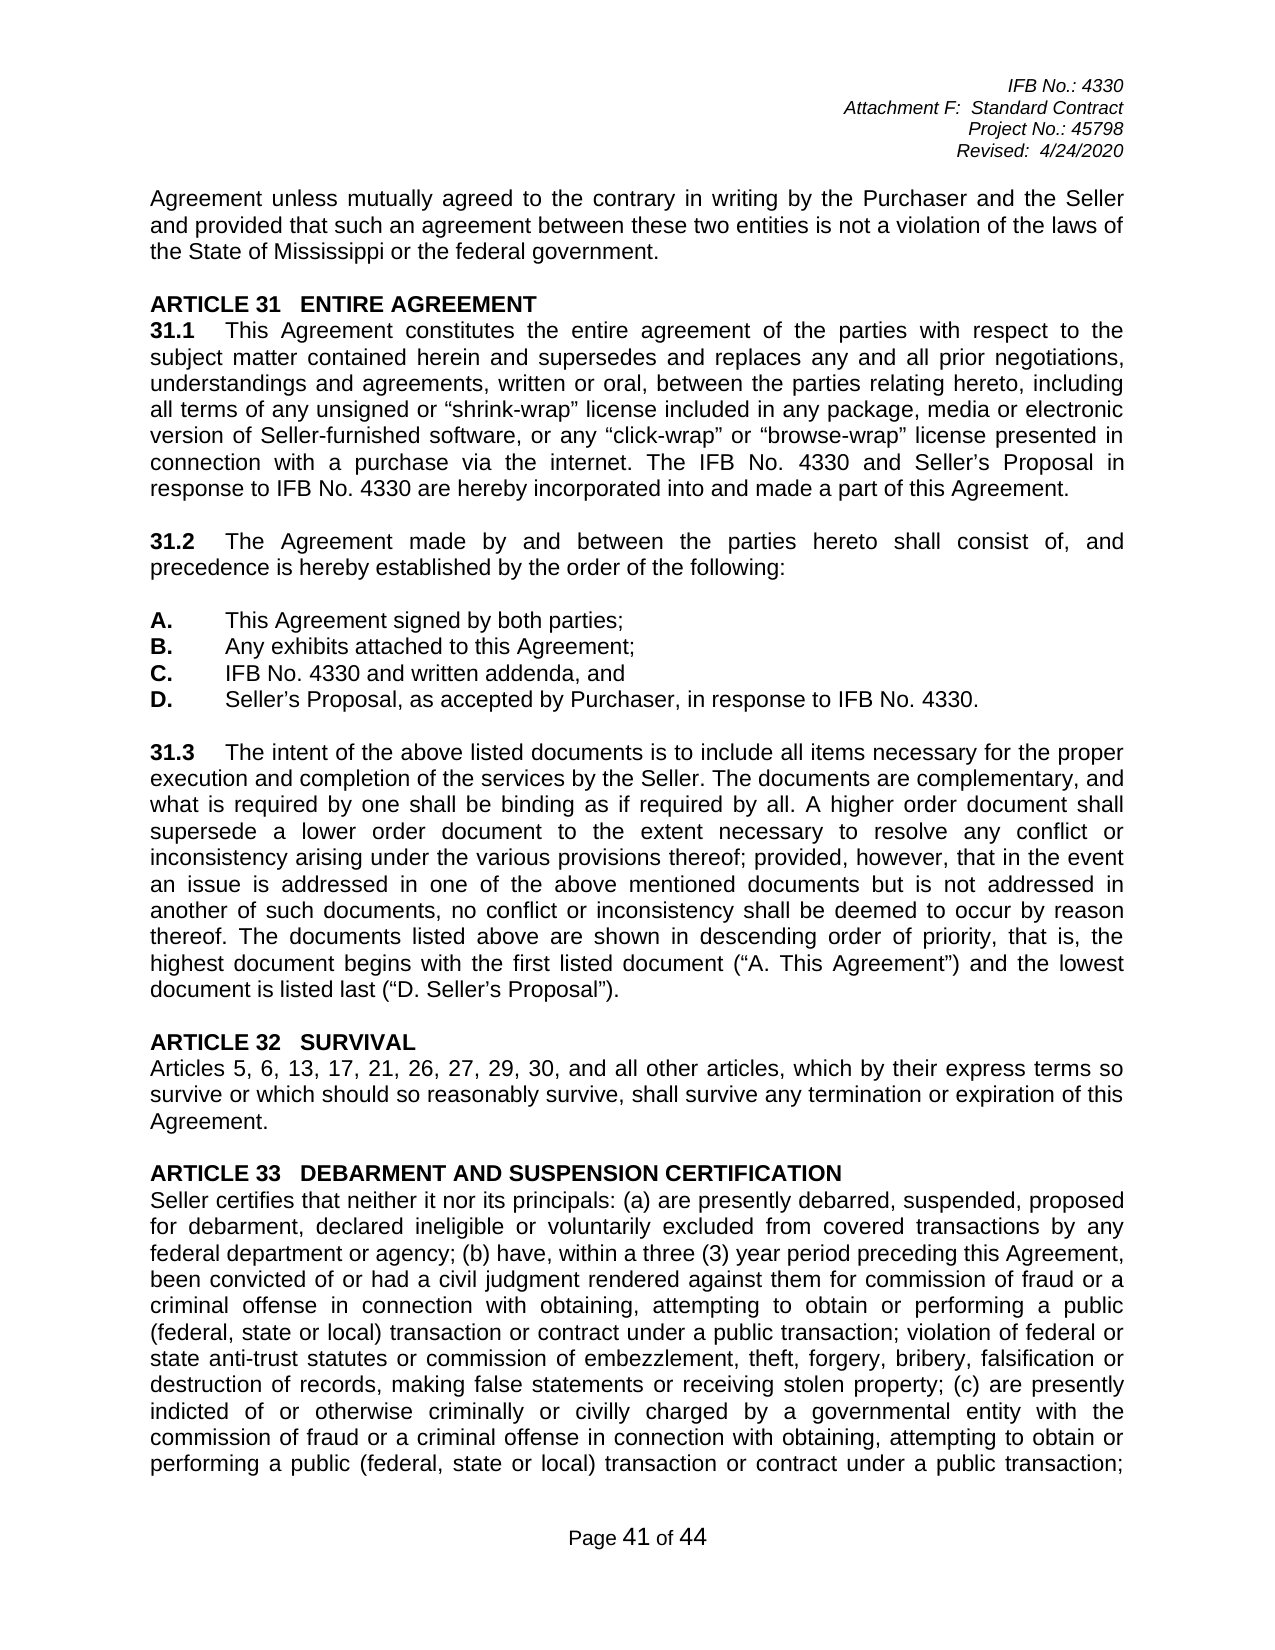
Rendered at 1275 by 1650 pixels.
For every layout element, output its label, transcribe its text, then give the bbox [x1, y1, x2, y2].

text Articles 5, 6, 13, 17, 21, 26, 27, 29, 30, and all other articles, which by their express terms so survive or which should so reasonably survive, shall survive any termination or expiration of this Agreement. [150, 1055, 1125, 1134]
text 31.3 The intent of the above listed documents is to include all items necessary for the proper execution and completion of the services by the Seller. The documents are complementary, and what is required by one shall be binding as if required by all. A higher order document shall supersede a lower order document to the extent necessary to resolve any conflict or inconsistency arising under the various provisions thereof; provided, however, that in the event an issue is addressed in one of the above mentioned documents but is not addressed in another of such documents, no conflict or inconsistency shall be deemed to occur by reason thereof. The documents listed above are shown in descending order of priority, that is, the highest document begins with the first listed document (“A. This Agreement”) and the lowest document is listed last (“D. Seller’s Proposal”). [150, 739, 1125, 1002]
text A. This Agreement signed by both parties; [150, 607, 1125, 633]
text 31.2 The Agreement made by and between the parties hereto shall consist of, and precedence is hereby established by the order of the following: [150, 528, 1125, 581]
text 31.1 This Agreement constitutes the entire agreement of the parties with respect to the subject matter contained herein and supersedes and replaces any and all prior negotiations, understandings and agreements, written or oral, between the parties relating hereto, including all terms of any unsigned or “shrink-wrap” license included in any package, media or electronic version of Seller-furnished software, or any “click-wrap” or “browse-wrap” license presented in connection with a purchase via the internet. The IFB No. 4330 and Seller’s Proposal in response to IFB No. 4330 are hereby incorporated into and made a part of this Agreement. [150, 317, 1125, 502]
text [150, 185, 1125, 264]
text C. IFB No. 4330 and written addenda, and [150, 660, 1125, 686]
text ARTICLE 32 SURVIVAL [150, 1029, 1125, 1055]
text ARTICLE 33 DEBARMENT AND SUSPENSION CERTIFICATION [150, 1160, 1125, 1187]
text ARTICLE 31 ENTIRE AGREEMENT [150, 291, 1125, 317]
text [150, 1187, 1125, 1477]
text B. Any exhibits attached to this Agreement; [150, 633, 1125, 660]
text D. Seller’s Proposal, as accepted by Purchaser, in response to IFB No. 4330. [150, 686, 1125, 712]
